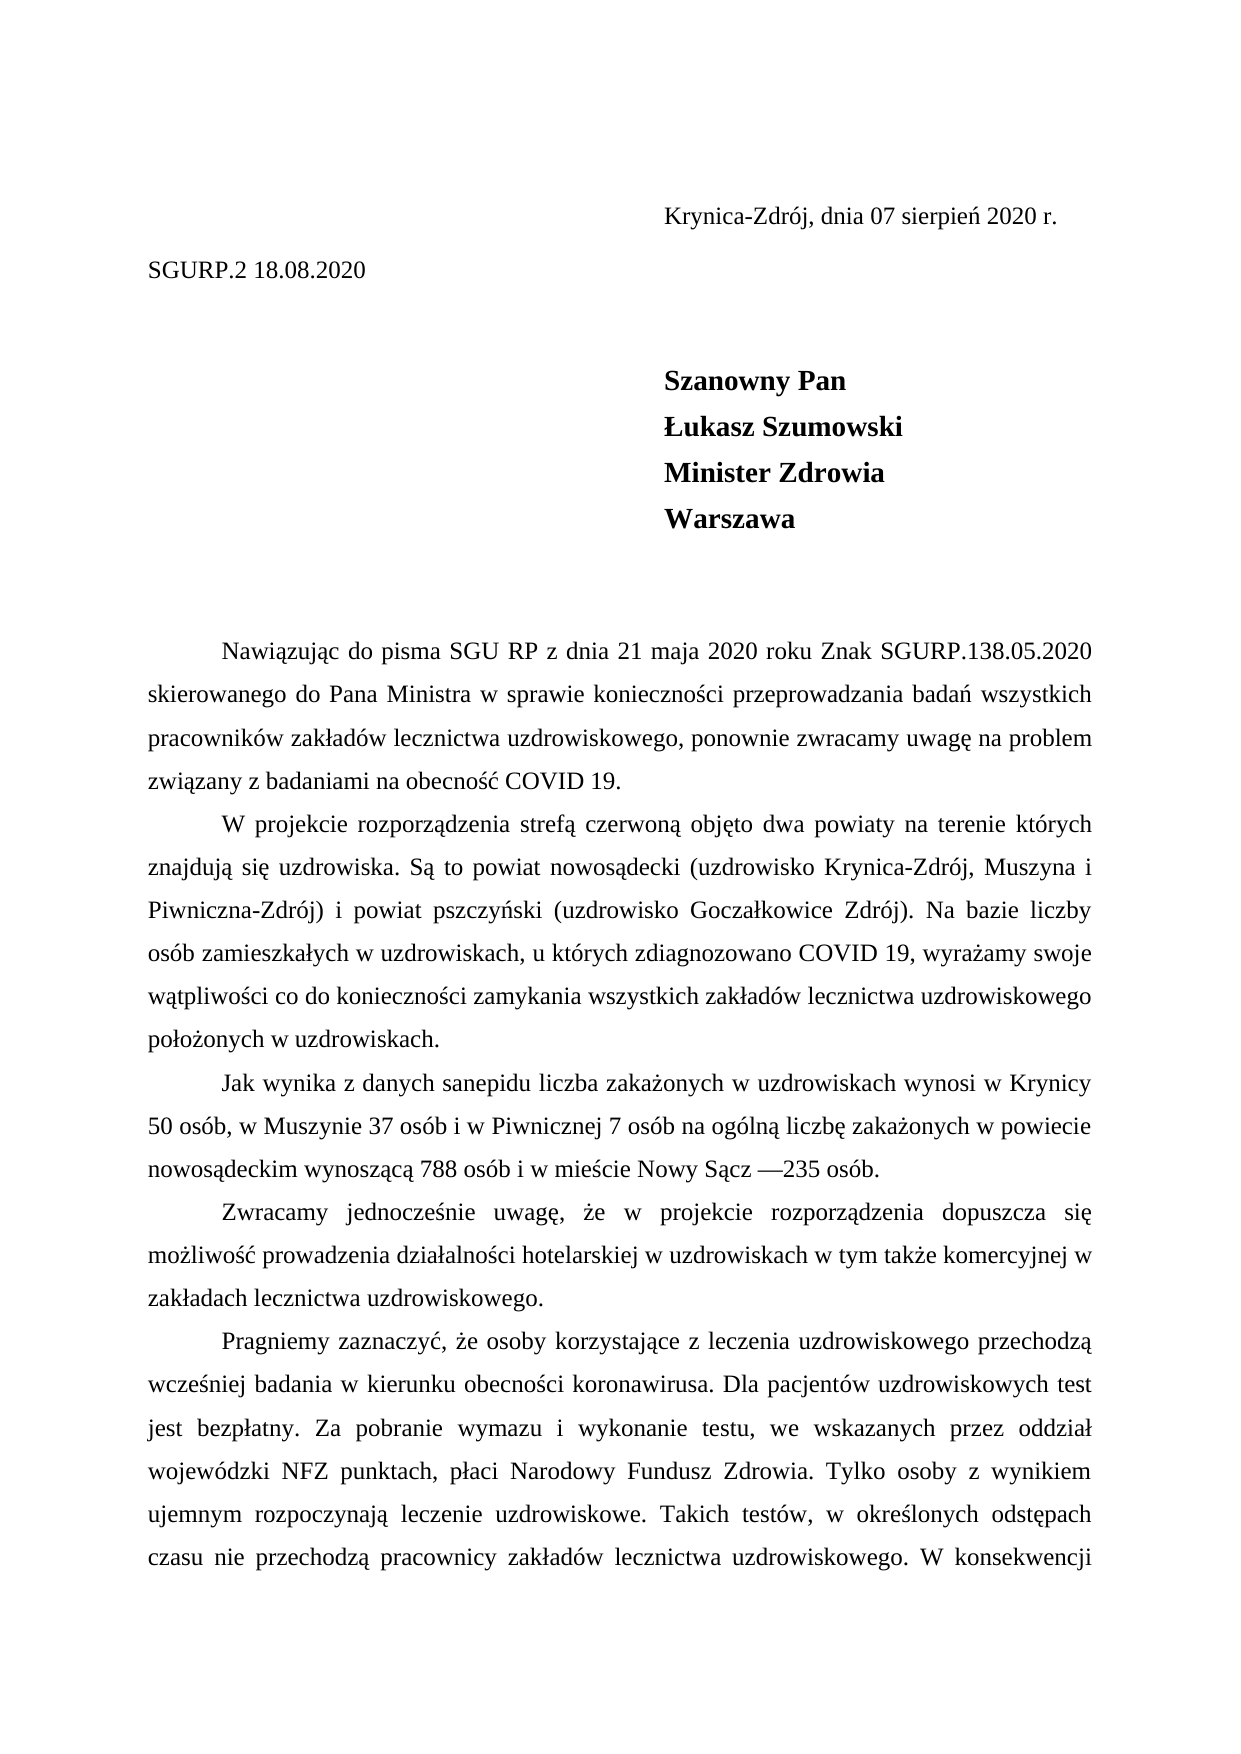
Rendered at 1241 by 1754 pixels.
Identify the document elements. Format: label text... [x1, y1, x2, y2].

text Krynica-Zdrój, dnia 07 sierpień 2020 r. [590, 201, 1093, 230]
text Jak wynika z danych sanepidu liczba zakażonych w uzdrowiskach wynosi w Krynicy 50 osób, w Muszynie 37 osób i w Piwnicznej 7 osób na ogólną liczbę zakażonych w powiecie nowosądeckim wynoszącą 788 osób i w mieście Nowy Sącz —235 osób. [148, 1068, 1093, 1183]
text Nawiązując do pisma SGU RP z dnia 21 maja 2020 roku Znak SGURP.138.05.2020 skierowanego do Pana Ministra w sprawie konieczności przeprowadzania badań wszystkich pracowników zakładów lecznictwa uzdrowiskowego, ponownie zwracamy uwagę na problem związany z badaniami na obecność COVID 19. [148, 636, 1093, 794]
text SGURP.2 18.08.2020 [148, 255, 1093, 284]
text Zwracamy jednocześnie uwagę, że w projekcie rozporządzenia dopuszcza się możliwość prowadzenia działalności hotelarskiej w uzdrowiskach w tym także komercyjnej w zakładach lecznictwa uzdrowiskowego. [148, 1197, 1093, 1312]
text Szanowny Pan [590, 363, 1093, 397]
text Warszawa [590, 501, 1093, 535]
text Minister Zdrowia [590, 455, 1093, 489]
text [148, 1326, 1093, 1571]
text W projekcie rozporządzenia strefą czerwoną objęto dwa powiaty na terenie których znajdują się uzdrowiska. Są to powiat nowosądecki (uzdrowisko Krynica-Zdrój, Muszyna i Piwniczna-Zdrój) i powiat pszczyński (uzdrowisko Goczałkowice Zdrój). Na bazie liczby osób zamieszkałych w uzdrowiskach, u których zdiagnozowano COVID 19, wyrażamy swoje wątpliwości co do konieczności zamykania wszystkich zakładów lecznictwa uzdrowiskowego położonych w uzdrowiskach. [148, 809, 1093, 1053]
text Łukasz Szumowski [590, 409, 1093, 443]
